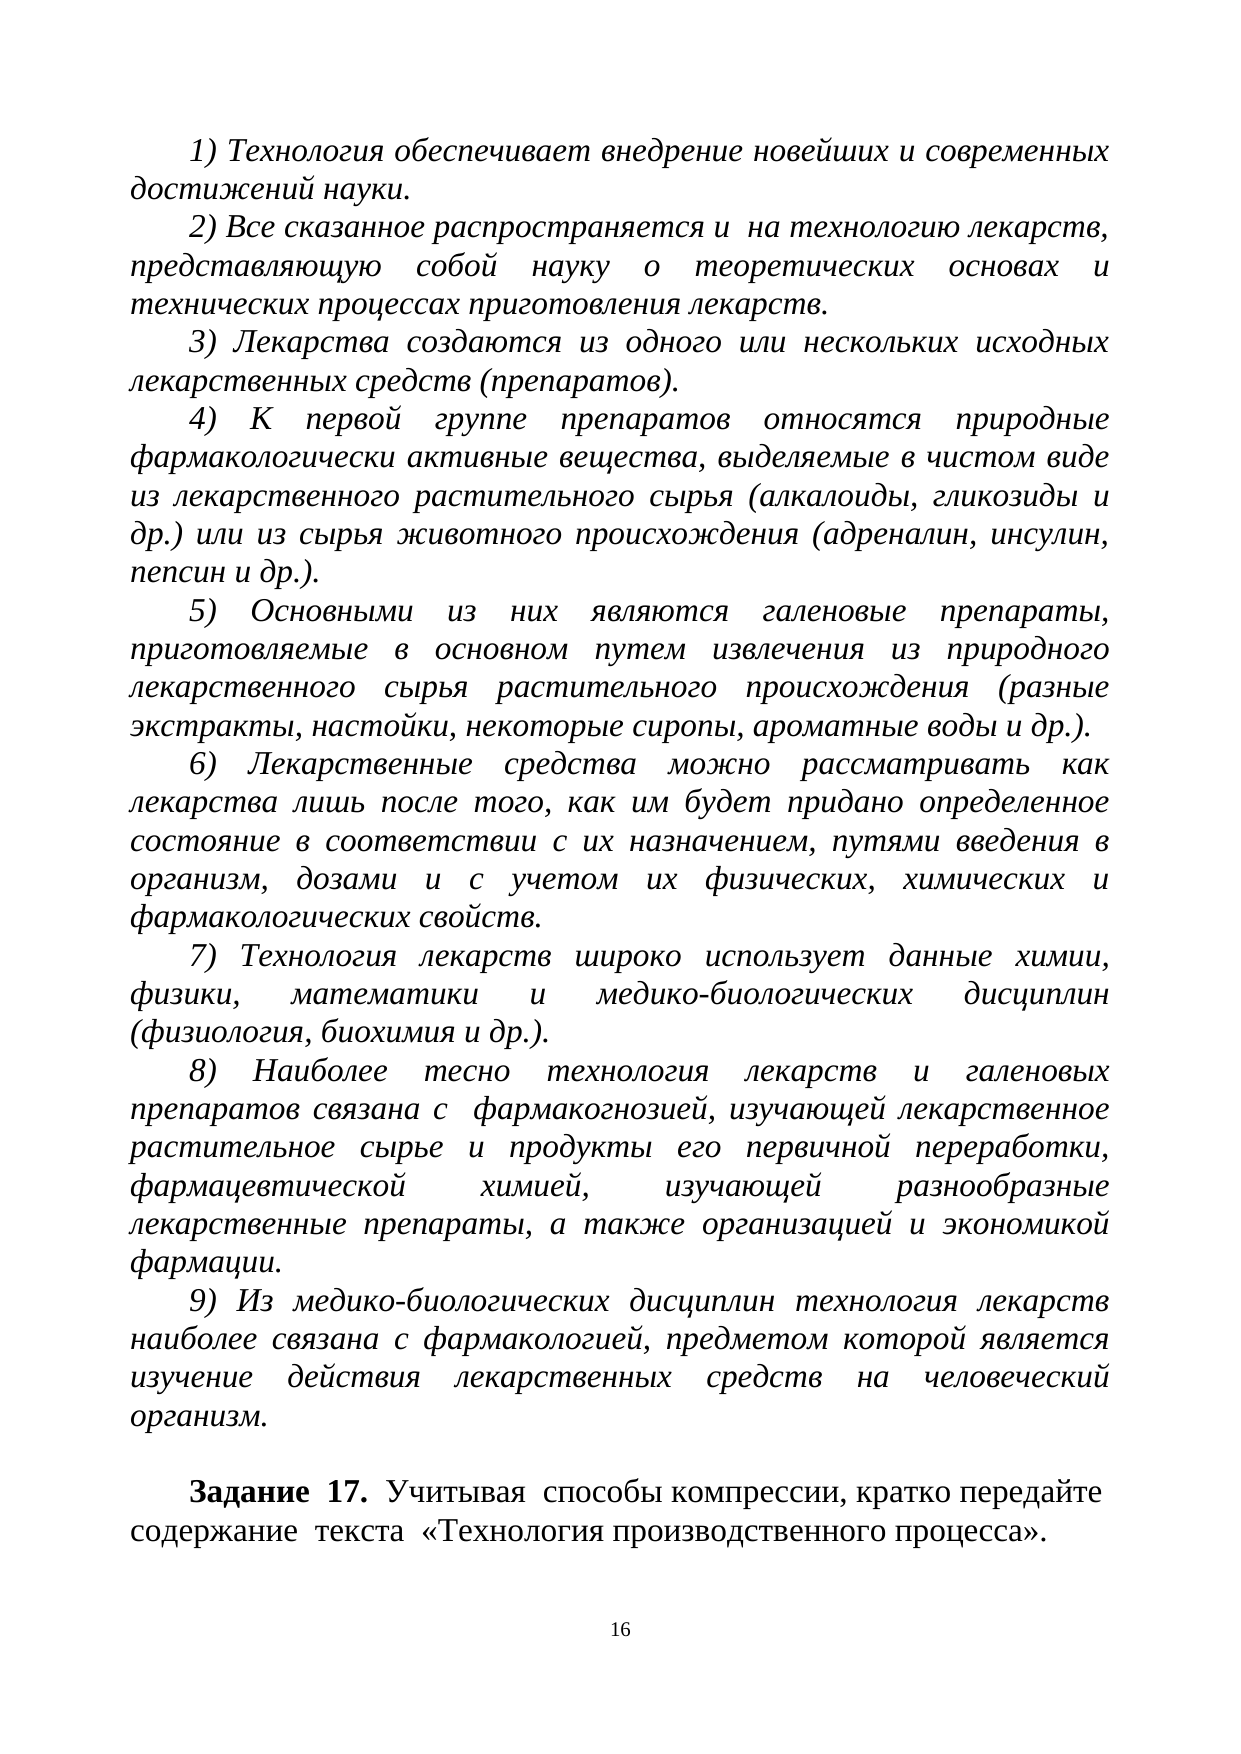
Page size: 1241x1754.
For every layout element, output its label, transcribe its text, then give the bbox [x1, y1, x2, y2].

text 3) Лекарства создаются из одного или нескольких исходных лекарственных средств (препаратов). [130, 322, 1110, 398]
text 8) Наиболее тесно технология лекарств и галеновых препаратов связана с фармакогнозией, изучающей лекарственное растительное сырье и продукты его первичной переработки, фармацевтической химией, изучающей разнообразные лекарственные препараты, а также организацией и экономикой фармации. [130, 1050, 1110, 1280]
text 2) Все сказанное распространяется и на технологию лекарств, представляющую собой науку о теоретических основах и технических процессах приготовления лекарств. [130, 207, 1110, 322]
text 9) Из медико-биологических дисциплин технология лекарств наиболее связана с фармакологией, предметом которой является изучение действия лекарственных средств на человеческий организм. [130, 1280, 1110, 1433]
text 4) К первой группе препаратов относятся природные фармакологически активные вещества, выделяемые в чистом виде из лекарственного растительного сырья (алкалоиды, гликозиды и др.) или из сырья животного происхождения (адреналин, инсулин, пепсин и др.). [130, 398, 1110, 590]
text 6) Лекарственные средства можно рассматривать как лекарства лишь после того, как им будет придано определенное состояние в соответствии с их назначением, путями введения в организм, дозами и с учетом их физических, химических и фармакологических свойств. [130, 743, 1110, 935]
text 7) Технология лекарств широко использует данные химии, физики, математики и медико-биологических дисциплин (физиология, биохимия и др.). [130, 935, 1110, 1050]
text Задание 17. Учитывая способы компрессии, кратко передайте содержание текста «Технология производственного процесса». [130, 1472, 1110, 1548]
text 5) Основными из них являются галеновые препараты, приготовляемые в основном путем извлечения из природного лекарственного сырья растительного происхождения (разные экстракты, настойки, некоторые сиропы, ароматные воды и др.). [130, 590, 1110, 743]
text 1) Технология обеспечивает внедрение новейших и современных достижений науки. [130, 130, 1110, 207]
